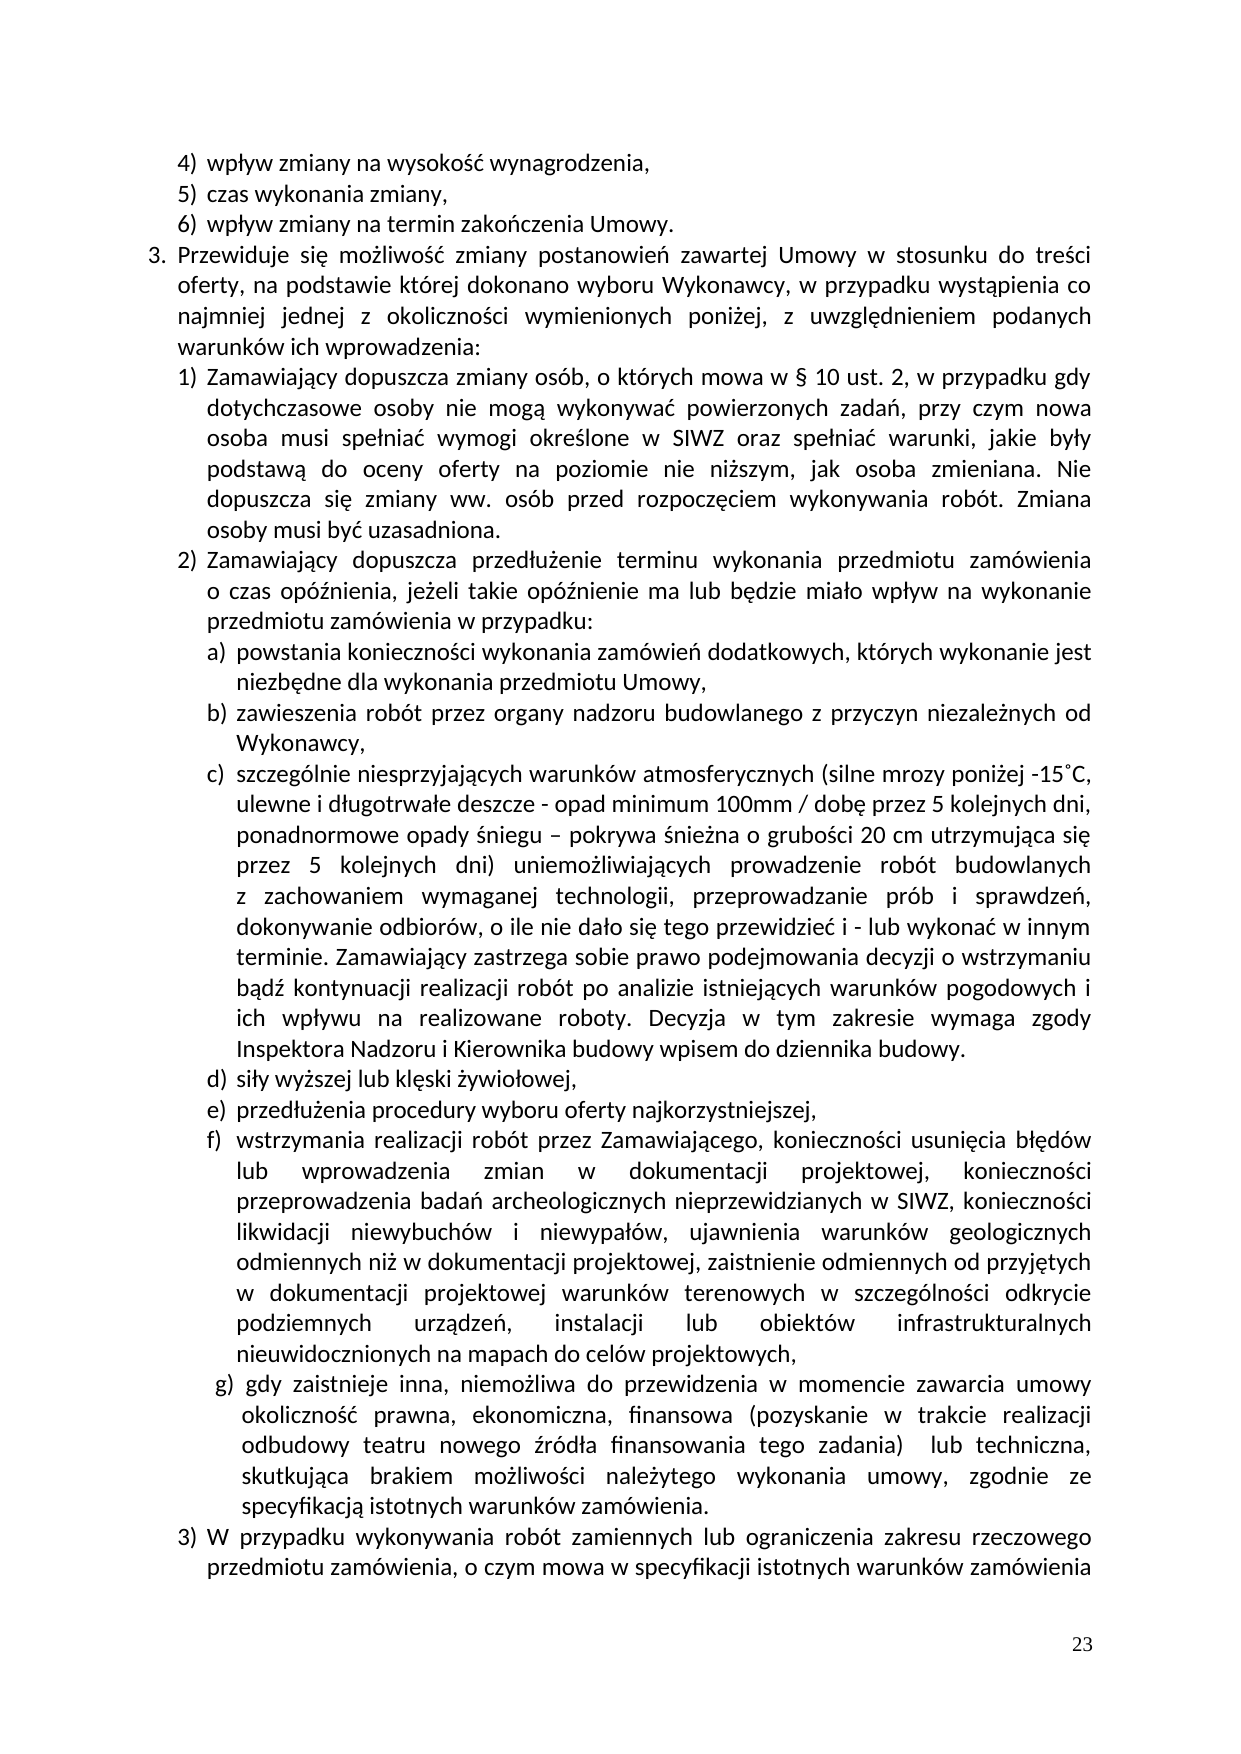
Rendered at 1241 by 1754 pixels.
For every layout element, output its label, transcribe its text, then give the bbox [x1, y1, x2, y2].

list czas wykonania zmiany, [177, 178, 1093, 209]
list Zamawiający dopuszcza zmiany osób, o których mowa w § 10 ust. 2, w przypadku gdy dotychczasowe osoby nie mogą wykonywać powierzonych zadań, przy czym nowa osoba musi spełniać wymogi określone w SIWZ oraz spełniać warunki, jakie były podstawą do oceny oferty na poziomie nie niższym, jak osoba zmieniana. Nie dopuszcza się zmiany ww. osób przed rozpoczęciem wykonywania robót. Zmiana osoby musi być uzasadniona. [177, 361, 1093, 544]
list Przewiduje się możliwość zmiany postanowień zawartej Umowy w stosunku do treści oferty, na podstawie której dokonano wyboru Wykonawcy, w przypadku wystąpienia co najmniej jednej z okoliczności wymienionych poniżej, z uwzględnieniem podanych warunków ich wprowadzenia: [148, 239, 1093, 361]
list wstrzymania realizacji robót przez Zamawiającego, konieczności usunięcia błędów lub wprowadzenia zmian w dokumentacji projektowej, konieczności przeprowadzenia badań archeologicznych nieprzewidzianych w SIWZ, konieczności likwidacji niewybuchów i niewypałów, ujawnienia warunków geologicznych odmiennych niż w dokumentacji projektowej, zaistnienie odmiennych od przyjętych w dokumentacji projektowej warunków terenowych w szczególności odkrycie podziemnych urządzeń, instalacji lub obiektów infrastrukturalnych nieuwidocznionych na mapach do celów projektowych, [207, 1124, 1093, 1368]
list wpływ zmiany na wysokość wynagrodzenia, [177, 148, 1093, 178]
list szczególnie niesprzyjających warunków atmosferycznych (silne mrozy poniżej -15˚C, ulewne i długotrwałe deszcze - opad minimum 100mm / dobę przez 5 kolejnych dni, ponadnormowe opady śniegu – pokrywa śnieżna o grubości 20 cm utrzymująca się przez 5 kolejnych dni) uniemożliwiających prowadzenie robót budowlanych z zachowaniem wymaganej technologii, przeprowadzanie prób i sprawdzeń, dokonywanie odbiorów, o ile nie dało się tego przewidzieć i - lub wykonać w innym terminie. Zamawiający zastrzega sobie prawo podejmowania decyzji o wstrzymaniu bądź kontynuacji realizacji robót po analizie istniejących warunków pogodowych i ich wpływu na realizowane roboty. Decyzja w tym zakresie wymaga zgody Inspektora Nadzoru i Kierownika budowy wpisem do dziennika budowy. [207, 758, 1093, 1063]
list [177, 1521, 1093, 1582]
list Zamawiający dopuszcza przedłużenie terminu wykonania przedmiotu zamówienia o czas opóźnienia, jeżeli takie opóźnienie ma lub będzie miało wpływ na wykonanie przedmiotu zamówienia w przypadku: [177, 544, 1093, 636]
text g) gdy zaistnieje inna, niemożliwa do przewidzenia w momencie zawarcia umowy okoliczność prawna, ekonomiczna, finansowa (pozyskanie w trakcie realizacji odbudowy teatru nowego źródła finansowania tego zadania) lub techniczna, skutkująca brakiem możliwości należytego wykonania umowy, zgodnie ze specyfikacją istotnych warunków zamówienia. [204, 1368, 1093, 1521]
list zawieszenia robót przez organy nadzoru budowlanego z przyczyn niezależnych od Wykonawcy, [207, 697, 1093, 758]
list przedłużenia procedury wyboru oferty najkorzystniejszej, [207, 1094, 1093, 1124]
list powstania konieczności wykonania zamówień dodatkowych, których wykonanie jest niezbędne dla wykonania przedmiotu Umowy, [207, 636, 1093, 697]
list wpływ zmiany na termin zakończenia Umowy. [177, 209, 1093, 239]
list siły wyższej lub klęski żywiołowej, [207, 1063, 1093, 1094]
